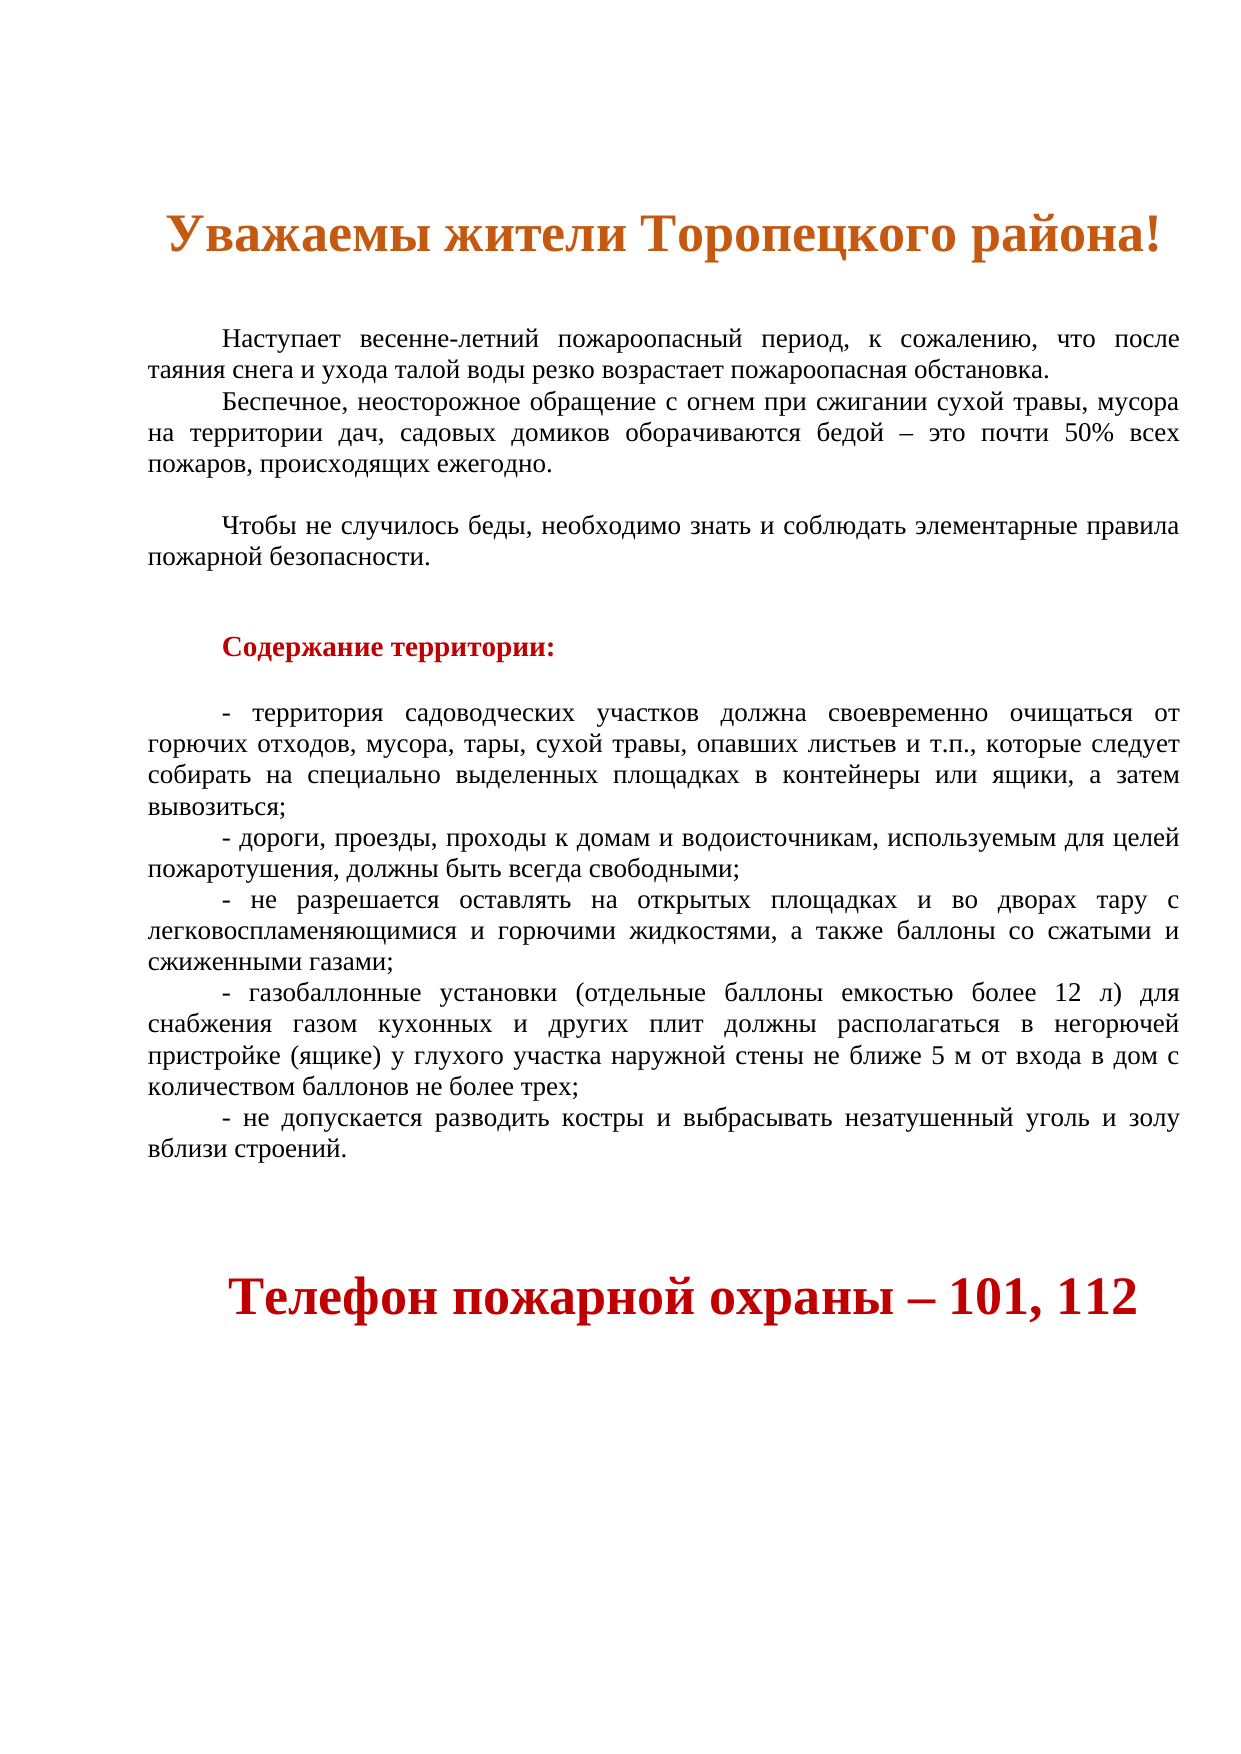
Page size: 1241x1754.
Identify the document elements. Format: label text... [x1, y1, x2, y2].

text Содержание территории: [148, 629, 1181, 663]
text Наступает весенне-летний пожароопасный период, к сожалению, что после таяния снега и ухода талой воды резко возрастает пожароопасная обстановка. [148, 322, 1181, 385]
text - территория садоводческих участков должна своевременно очищаться от горючих отходов, мусора, тары, сухой травы, опавших листьев и т.п., которые следует собирать на специально выделенных площадках в контейнеры или ящики, а затем вывозиться; [148, 696, 1181, 821]
text Беспечное, неосторожное обращение с огнем при сжигании сухой травы, мусора на территории дач, садовых домиков оборачиваются бедой – это почти 50% всех пожаров, происходящих ежегодно. [148, 385, 1181, 478]
text - не разрешается оставлять на открытых площадках и во дворах тару с легковоспламеняющимися и горючими жидкостями, а также баллоны со сжатыми и сжиженными газами; [148, 883, 1181, 976]
text - газобаллонные установки (отдельные баллоны емкостью более 12 л) для снабжения газом кухонных и других плит должны располагаться в негорючей пристройке (ящике) у глухого участка наружной стены не ближе 5 м от входа в дом с количеством баллонов не более трех; [148, 976, 1181, 1101]
text - дороги, проезды, проходы к домам и водоисточникам, используемым для целей пожаротушения, должны быть всегда свободными; [148, 821, 1181, 883]
text Телефон пожарной охраны – 101, 112 [185, 1264, 1181, 1326]
text Уважаемы жители Торопецкого района! [148, 201, 1181, 263]
text - не допускается разводить костры и выбрасывать незатушенный уголь и золу вблизи строений. [148, 1101, 1181, 1163]
text Чтобы не случилось беды, необходимо знать и соблюдать элементарные правила пожарной безопасности. [148, 509, 1181, 572]
